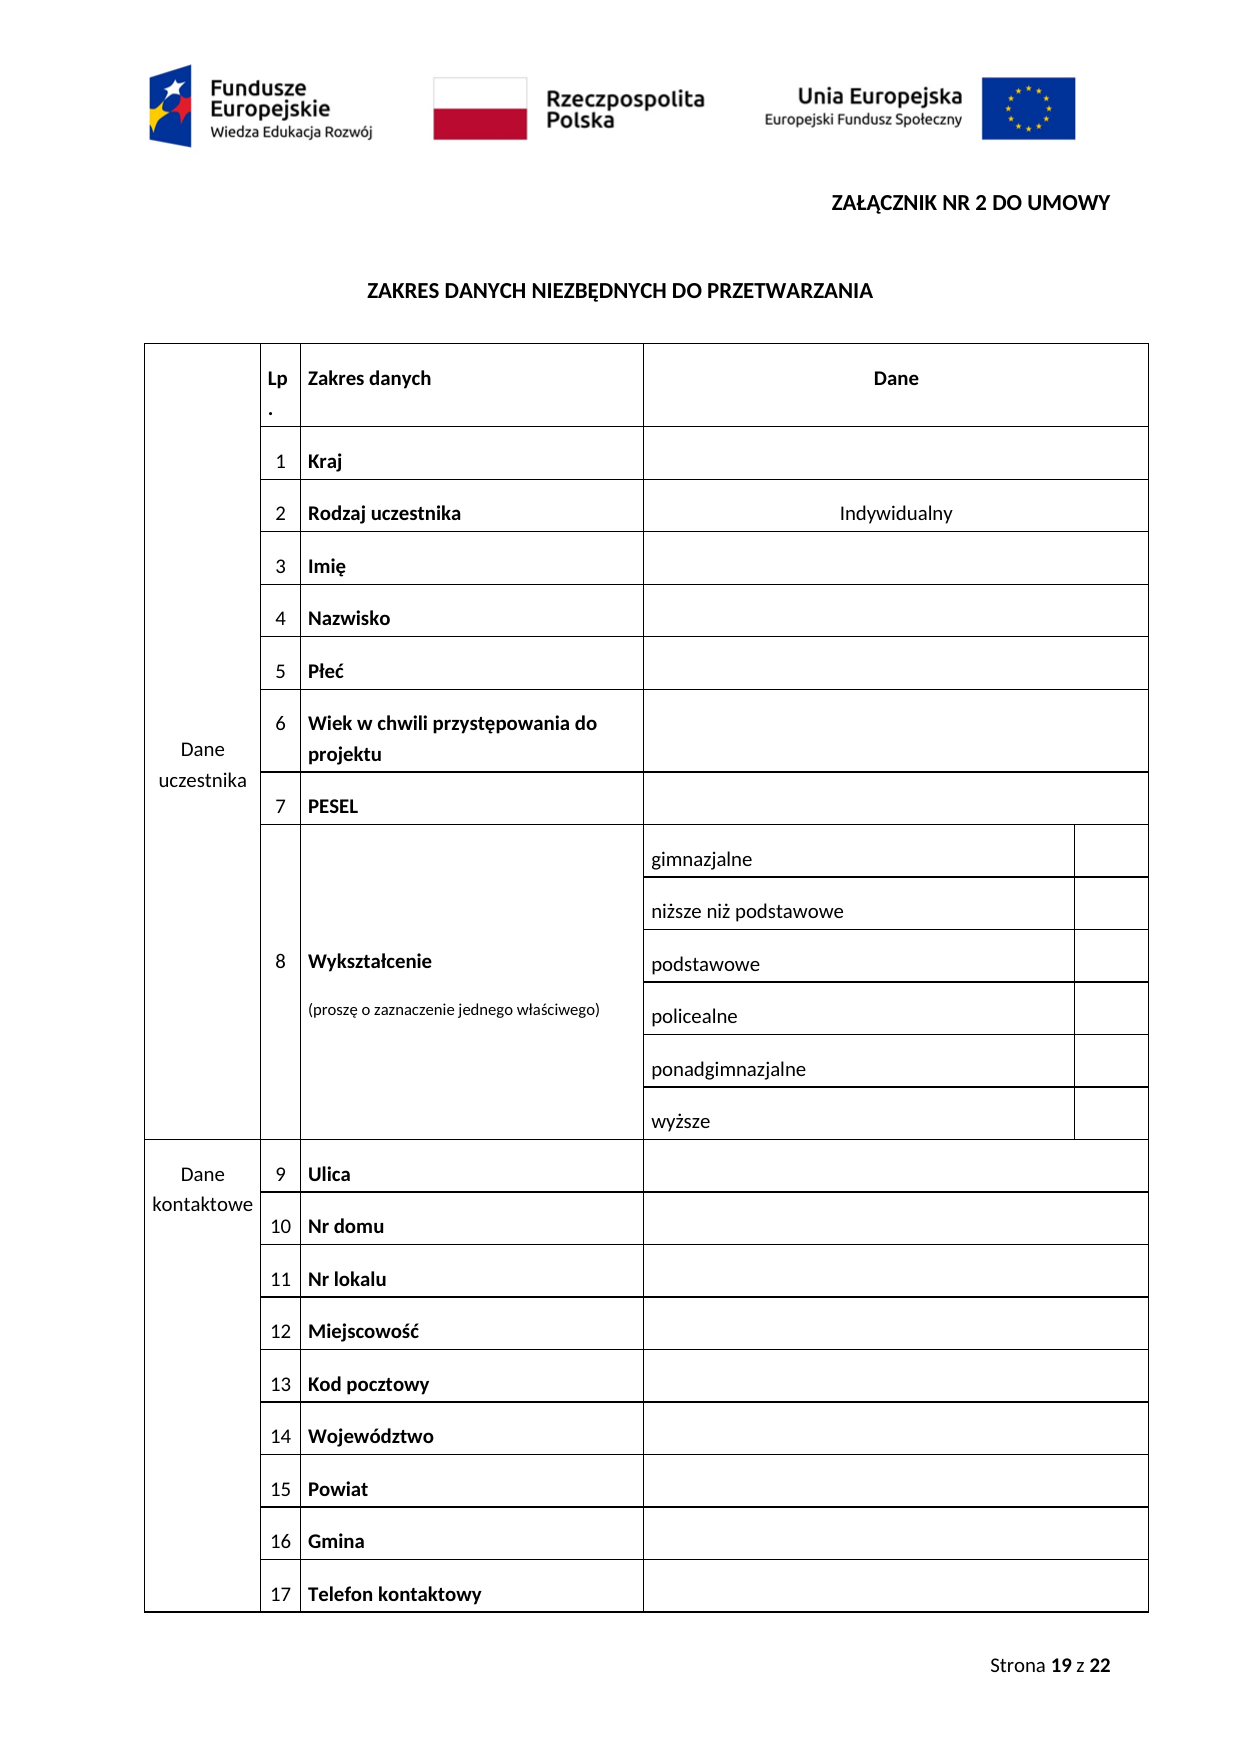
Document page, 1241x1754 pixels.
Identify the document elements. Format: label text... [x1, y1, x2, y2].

table_cell PESEL [301, 773, 643, 824]
table_cell 6 [261, 690, 300, 771]
table_cell [644, 1403, 1148, 1454]
table_cell 15 [261, 1455, 300, 1506]
table_cell 7 [261, 773, 300, 824]
table_cell [644, 532, 1148, 583]
table_header Dane [644, 344, 1148, 426]
table_cell podstawowe [644, 930, 1074, 981]
table_cell Nr lokalu [301, 1245, 643, 1296]
table_cell [644, 1455, 1148, 1506]
text ZAŁĄCZNIK NR 2 DO UMOWY [130, 188, 1110, 216]
table_cell Kod pocztowy [301, 1350, 643, 1401]
table_cell [644, 1298, 1148, 1349]
table_cell Miejscowość [301, 1298, 643, 1349]
table_cell Gmina [301, 1508, 643, 1559]
table_cell Płeć [301, 637, 643, 688]
text ZAKRES DANYCH NIEZBĘDNYCH DO PRZETWARZANIA [130, 276, 1110, 304]
table_cell 8 [261, 825, 300, 1139]
table_cell Wiek w chwili przystępowania do projektu [301, 690, 643, 771]
table_cell [1075, 983, 1148, 1034]
table_header Zakres danych [301, 344, 643, 426]
table_cell 13 [261, 1350, 300, 1401]
table_cell 5 [261, 637, 300, 688]
table_cell Nr domu [301, 1193, 643, 1244]
table_cell [1075, 1088, 1148, 1139]
table_cell [644, 1193, 1148, 1244]
table_cell niższe niż podstawowe [644, 878, 1074, 929]
table_cell 17 [261, 1560, 300, 1611]
table_cell 1 [261, 427, 300, 478]
table_cell 14 [261, 1403, 300, 1454]
table_cell [644, 1140, 1148, 1191]
table_cell Indywidualny [644, 480, 1148, 531]
table_cell Ulica [301, 1140, 643, 1191]
table_cell 4 [261, 585, 300, 636]
table_cell 2 [261, 480, 300, 531]
table_cell [1075, 878, 1148, 929]
table_cell Kraj [301, 427, 643, 478]
table_cell Nazwisko [301, 585, 643, 636]
table_cell [644, 690, 1148, 771]
table_cell Rodzaj uczestnika [301, 480, 643, 531]
table_cell Dane kontaktowe [145, 1140, 260, 1611]
table_cell [644, 637, 1148, 688]
table_cell 10 [261, 1193, 300, 1244]
table_cell wyższe [644, 1088, 1074, 1139]
table_cell [1075, 1035, 1148, 1086]
table_cell [1075, 930, 1148, 981]
table_cell 3 [261, 532, 300, 583]
table_cell 12 [261, 1298, 300, 1349]
picture [129, 44, 1096, 168]
table_cell ponadgimnazjalne [644, 1035, 1074, 1086]
table_cell policealne [644, 983, 1074, 1034]
table_cell gimnazjalne [644, 825, 1074, 876]
table_cell Powiat [301, 1455, 643, 1506]
table_cell [1075, 825, 1148, 876]
table_cell Wykształcenie (proszę o zaznaczenie jednego właściwego) [301, 825, 643, 1139]
table_cell 9 [261, 1140, 300, 1191]
table_cell [644, 1350, 1148, 1401]
table_cell [644, 773, 1148, 824]
table_cell 16 [261, 1508, 300, 1559]
table_cell [644, 427, 1148, 478]
table_cell [644, 1245, 1148, 1296]
table_cell [644, 1560, 1148, 1611]
table_cell Województwo [301, 1403, 643, 1454]
table_cell [644, 585, 1148, 636]
table_header Dane uczestnika [145, 344, 260, 1139]
table_cell Telefon kontaktowy [301, 1560, 643, 1611]
table_cell 11 [261, 1245, 300, 1296]
table_header Lp. [261, 344, 300, 426]
table_cell Imię [301, 532, 643, 583]
table_cell [644, 1508, 1148, 1559]
